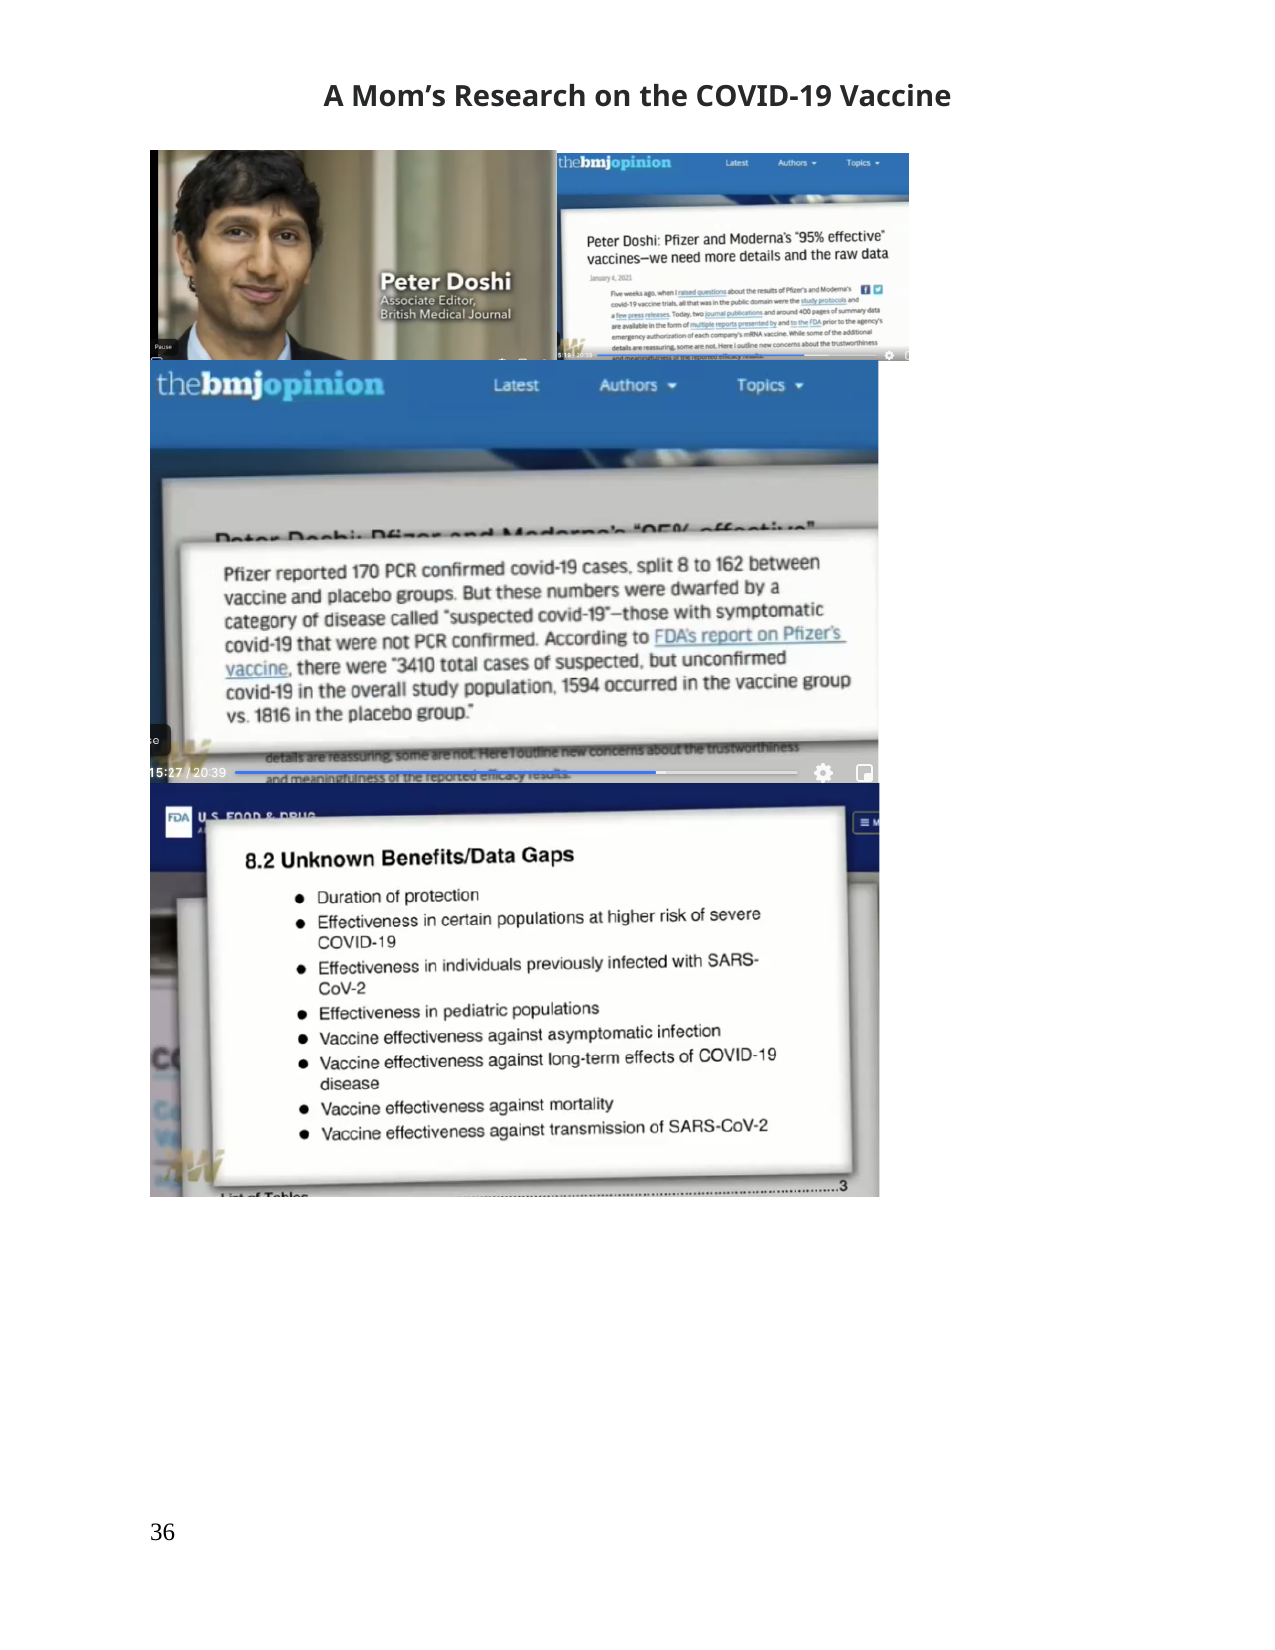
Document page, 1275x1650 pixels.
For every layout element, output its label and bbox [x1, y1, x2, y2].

picture [150, 150, 909, 1197]
